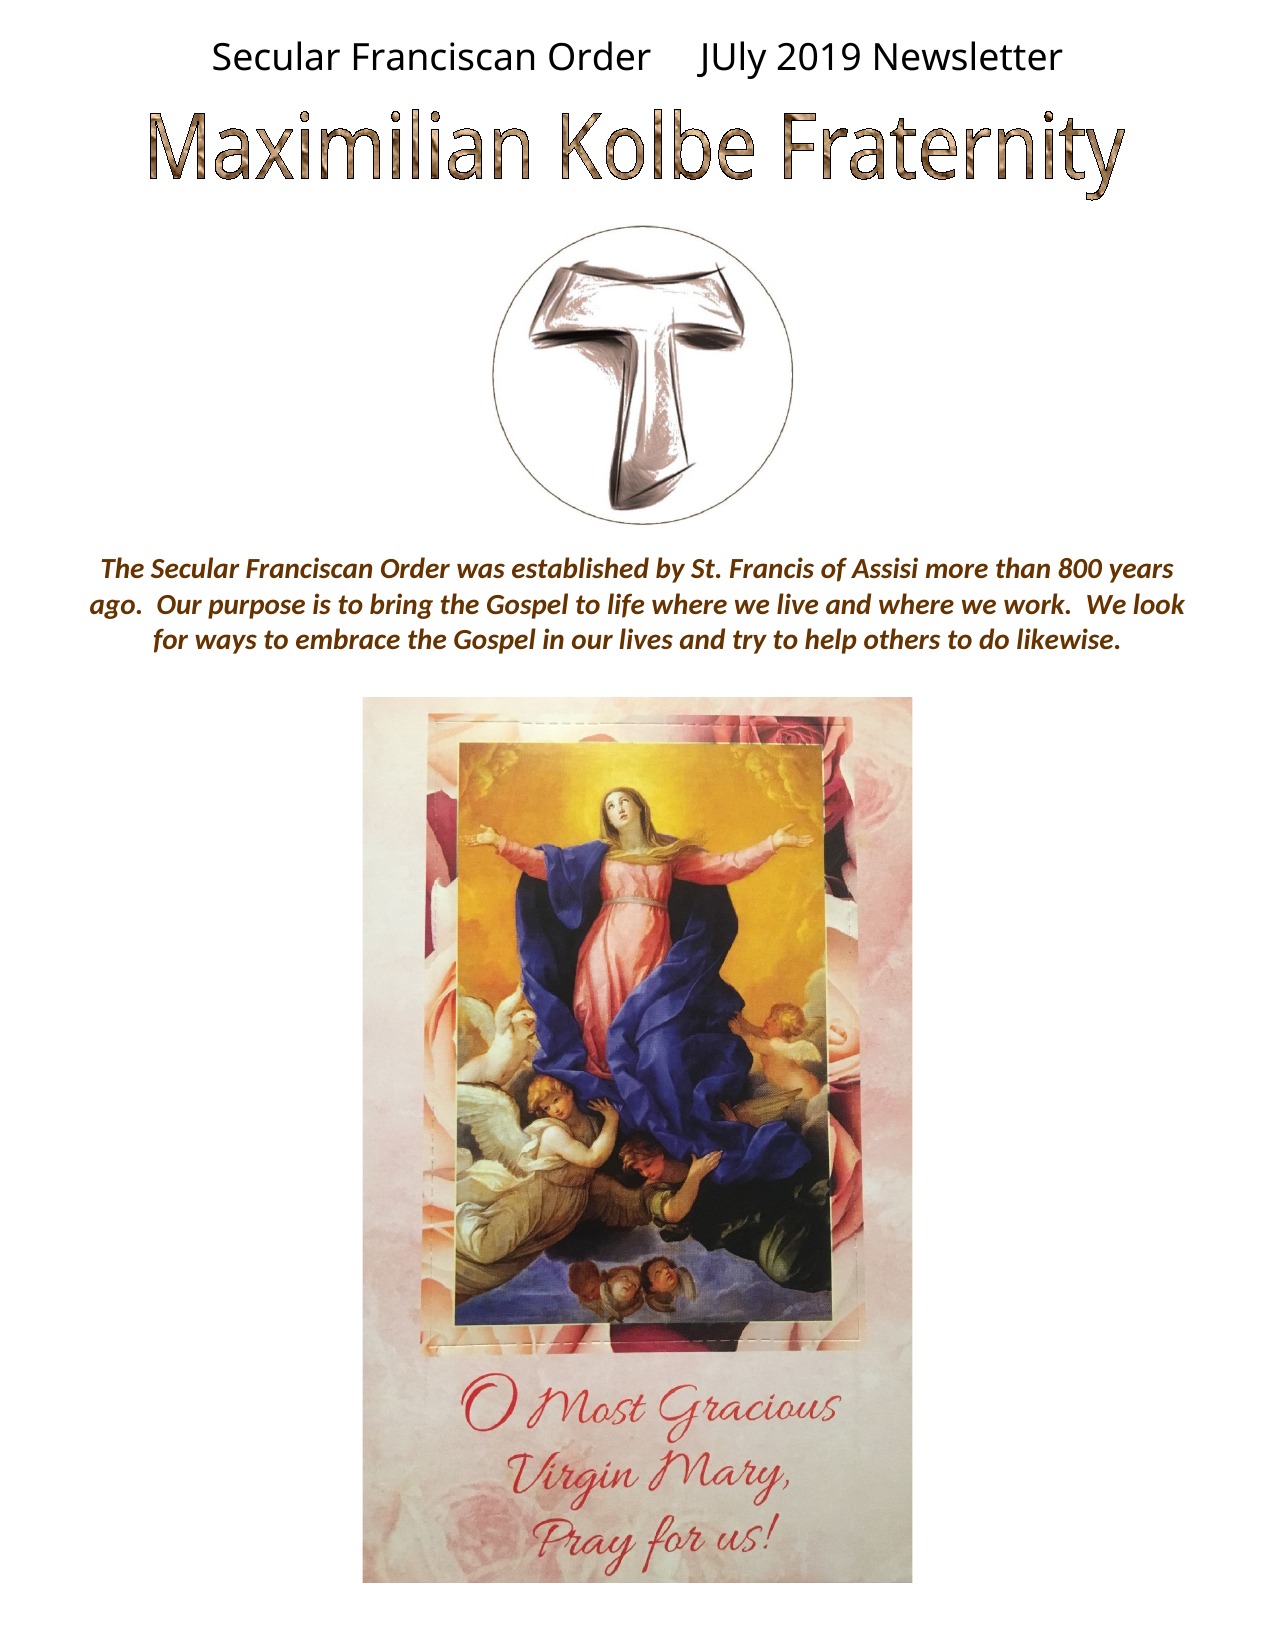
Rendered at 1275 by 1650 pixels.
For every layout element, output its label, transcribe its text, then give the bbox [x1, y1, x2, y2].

picture [718, 128, 754, 179]
picture [824, 129, 847, 178]
picture [999, 128, 1033, 178]
picture [449, 128, 481, 179]
picture [967, 129, 990, 178]
picture [491, 225, 794, 526]
picture [322, 128, 380, 178]
picture [393, 130, 399, 178]
picture [563, 113, 602, 178]
picture [302, 130, 308, 178]
picture [151, 114, 204, 178]
picture [1059, 119, 1084, 179]
picture [1045, 112, 1052, 121]
picture [675, 110, 711, 179]
picture [891, 119, 915, 179]
picture [362, 697, 913, 1583]
picture [785, 114, 815, 178]
picture [256, 130, 293, 178]
picture [1046, 130, 1052, 178]
picture [432, 130, 438, 178]
picture [392, 112, 399, 121]
picture [606, 129, 643, 179]
picture [413, 110, 418, 178]
text Secular Franciscan Order JUly 2019 Newsletter [75, 30, 1200, 81]
picture [851, 128, 883, 179]
picture [432, 111, 440, 121]
picture [495, 128, 529, 178]
text The Secular Franciscan Order was established by St. Francis of Assisi more than 800 years ago. Our purpose is to bring the Gospel to life where we live and where we work. We look for ways to embrace the Gospel in our lives and try to help others to do likewise. [75, 550, 1200, 657]
picture [921, 128, 957, 179]
picture [655, 110, 661, 178]
picture [1087, 130, 1124, 200]
picture [216, 128, 249, 179]
picture [301, 111, 308, 121]
